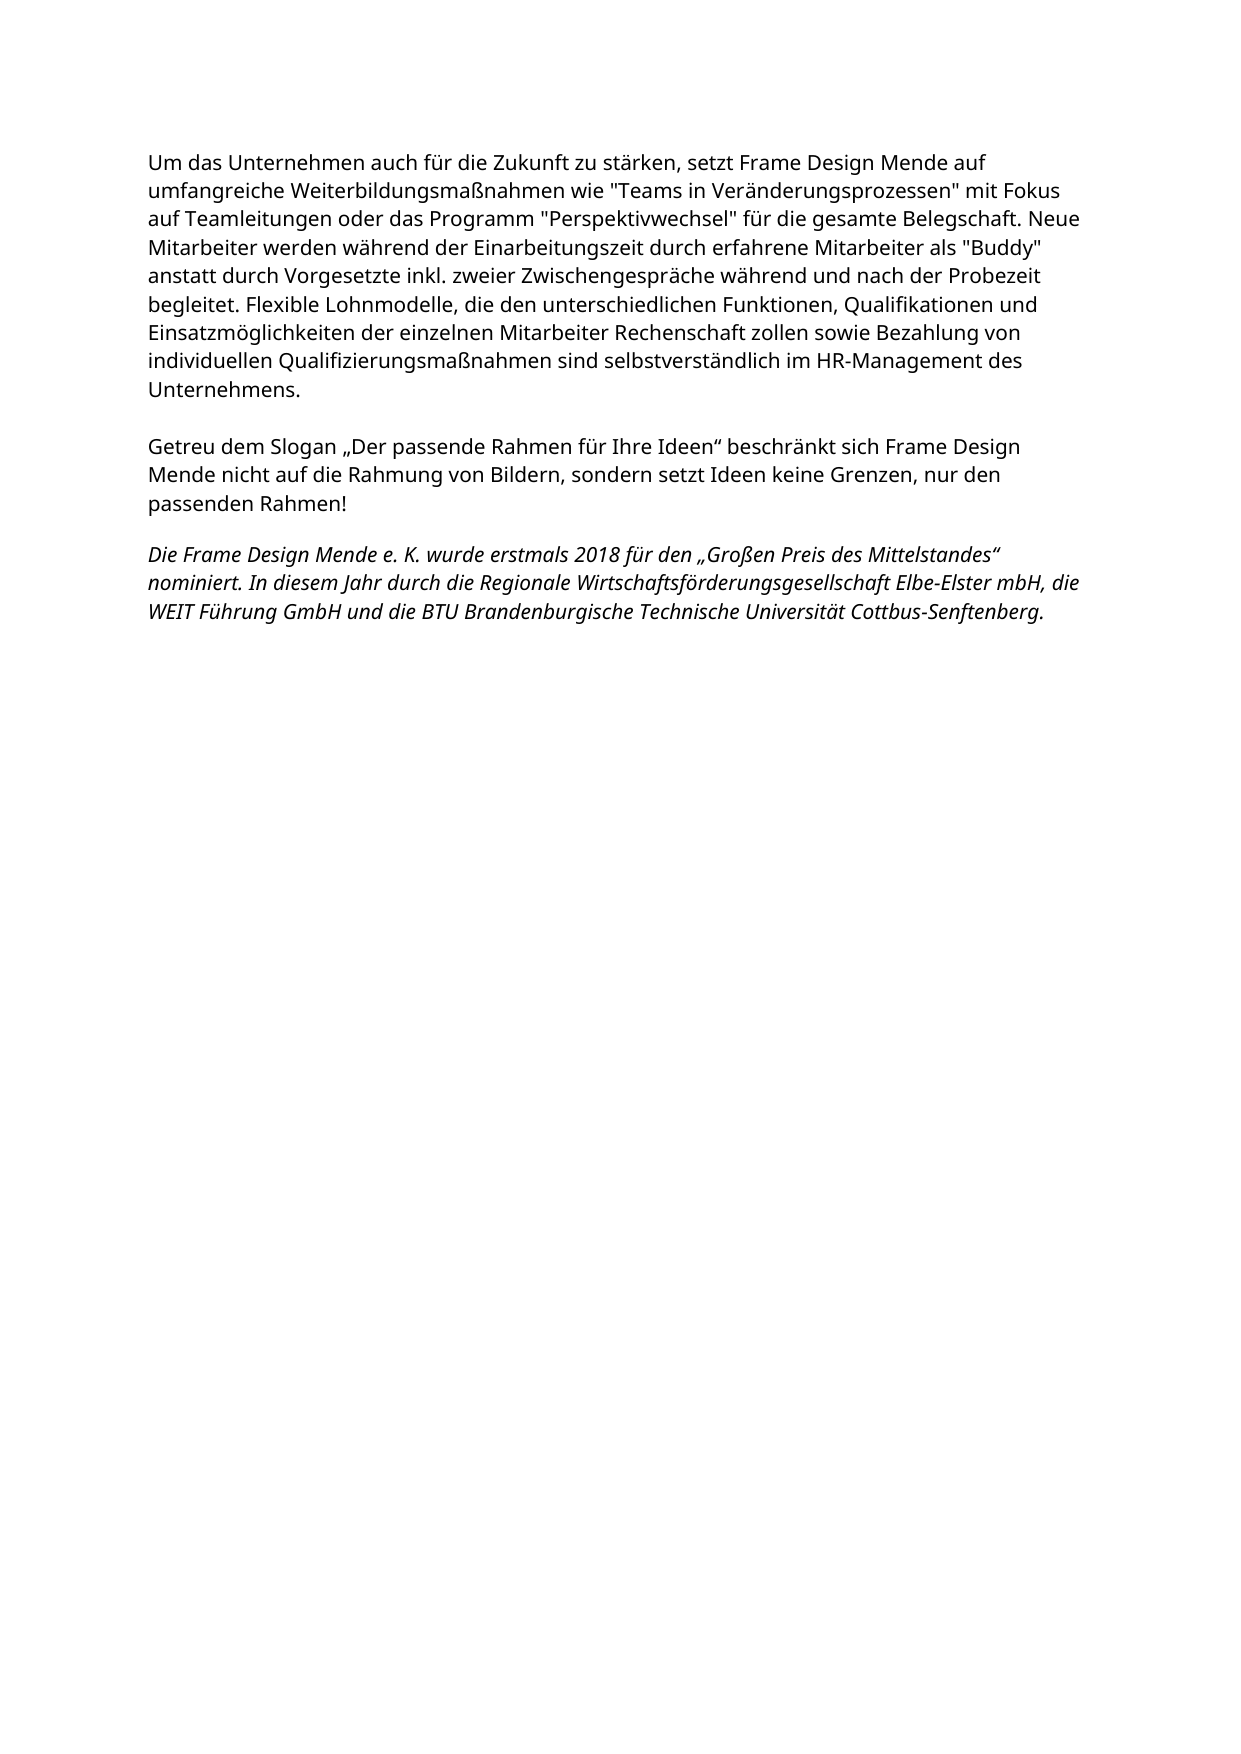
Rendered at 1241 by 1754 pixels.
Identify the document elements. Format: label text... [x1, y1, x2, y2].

text Die Frame Design Mende e. K. wurde erstmals 2018 für den „Großen Preis des Mittelstandes“ nominiert. In diesem Jahr durch die Regionale Wirtschaftsförderungsgesellschaft Elbe-Elster mbH, die WEIT Führung GmbH und die BTU Brandenburgische Technische Universität Cottbus-Senftenberg. [148, 540, 1093, 625]
text Um das Unternehmen auch für die Zukunft zu stärken, setzt Frame Design Mende auf umfangreiche Weiterbildungsmaßnahmen wie "Teams in Veränderungsprozessen" mit Fokus auf Teamleitungen oder das Programm "Perspektivwechsel" für die gesamte Belegschaft. Neue Mitarbeiter werden während der Einarbeitungszeit durch erfahrene Mitarbeiter als "Buddy" anstatt durch Vorgesetzte inkl. zweier Zwischengespräche während und nach der Probezeit begleitet. Flexible Lohnmodelle, die den unterschiedlichen Funktionen, Qualifikationen und Einsatzmöglichkeiten der einzelnen Mitarbeiter Rechenschaft zollen sowie Bezahlung von individuellen Qualifizierungsmaßnahmen sind selbstverständlich im HR-Management des Unternehmens. [148, 148, 1093, 403]
text Getreu dem Slogan „Der passende Rahmen für Ihre Ideen“ beschränkt sich Frame Design Mende nicht auf die Rahmung von Bildern, sondern setzt Ideen keine Grenzen, nur den passenden Rahmen! [148, 432, 1093, 517]
